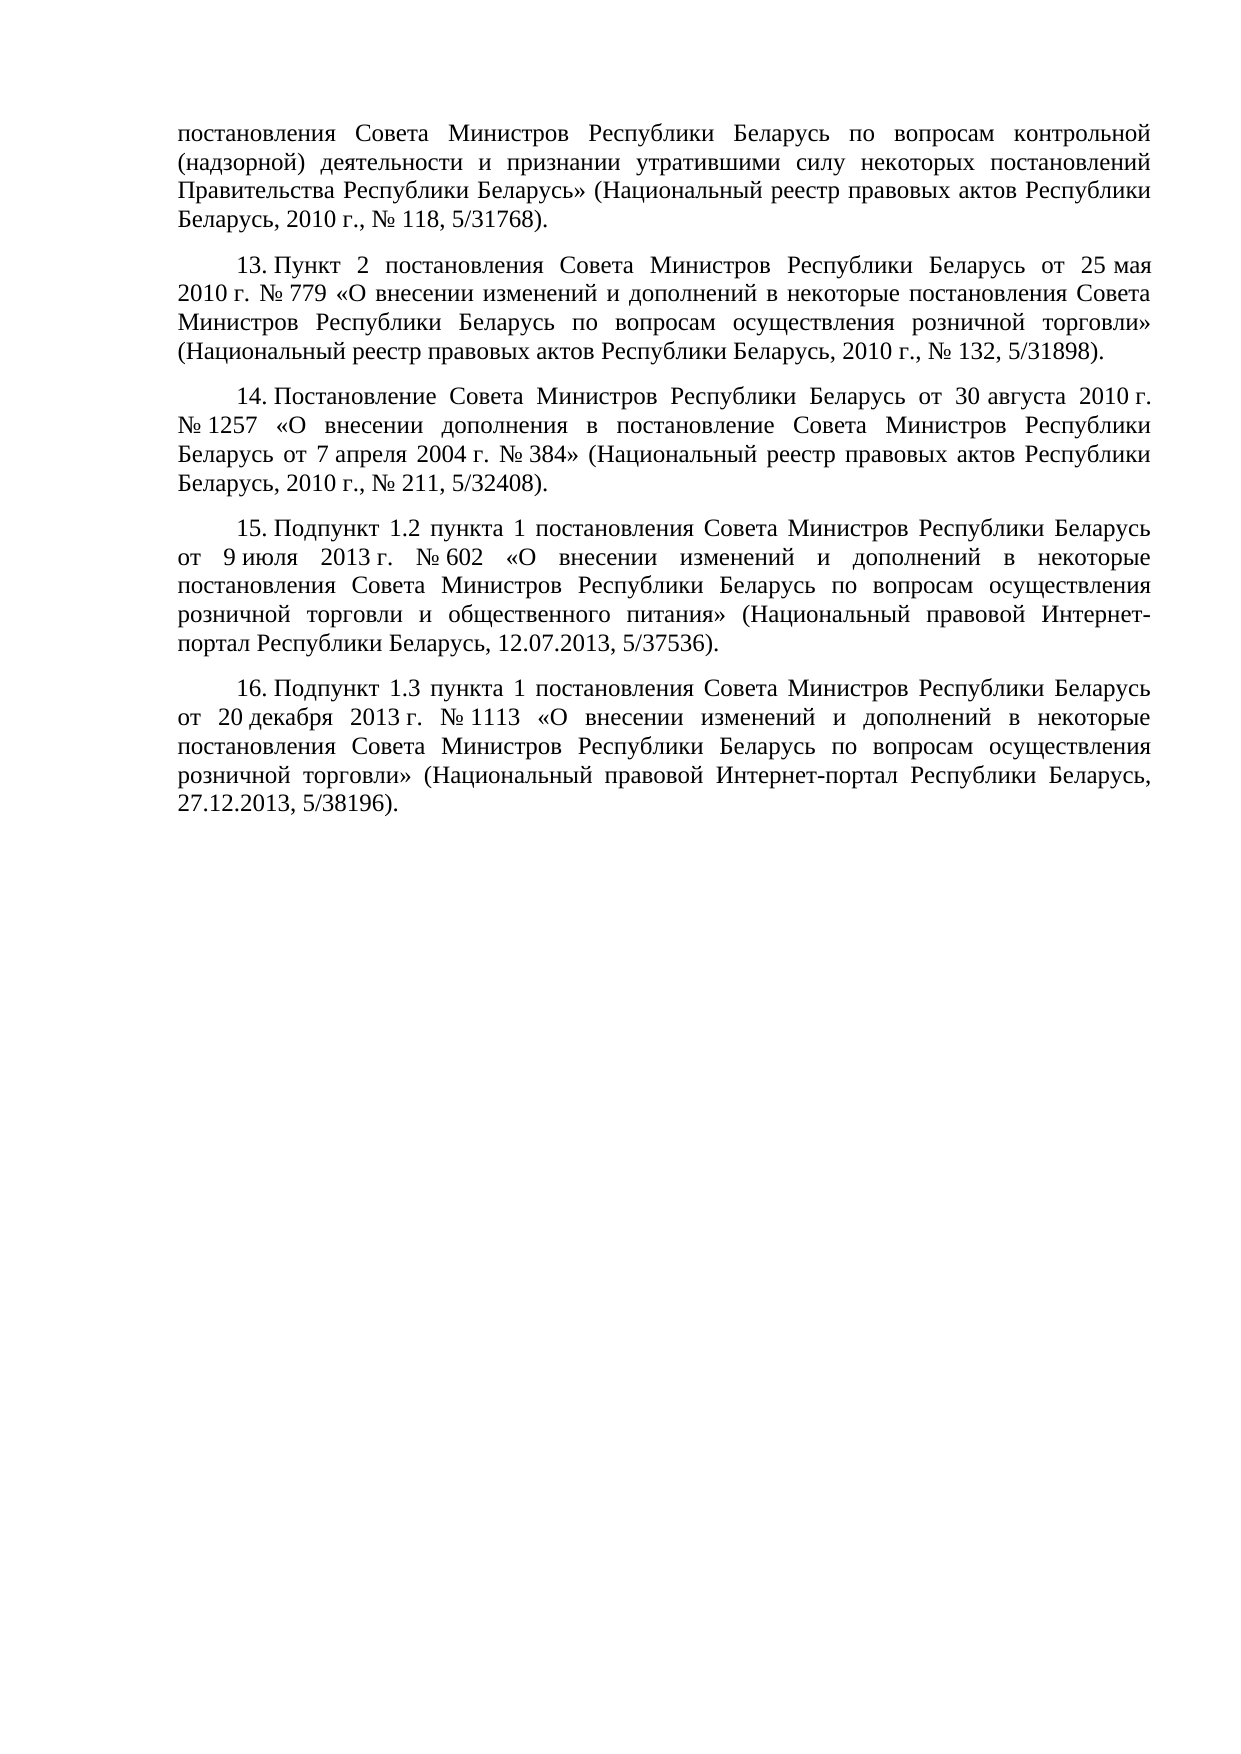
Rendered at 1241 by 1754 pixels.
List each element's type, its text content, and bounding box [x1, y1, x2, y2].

text 15. Подпункт 1.2 пункта 1 постановления Совета Министров Республики Беларусь от 9 июля 2013 г. № 602 «О внесении изменений и дополнений в некоторые постановления Совета Министров Республики Беларусь по вопросам осуществления розничной торговли и общественного питания» (Национальный правовой Интернет-портал Республики Беларусь, 12.07.2013, 5/37536). [177, 513, 1152, 657]
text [177, 118, 1152, 233]
text 13. Пункт 2 постановления Совета Министров Республики Беларусь от 25 мая 2010 г. № 779 «О внесении изменений и дополнений в некоторые постановления Совета Министров Республики Беларусь по вопросам осуществления розничной торговли» (Национальный реестр правовых актов Республики Беларусь, 2010 г., № 132, 5/31898). [177, 250, 1152, 365]
text 14. Постановление Совета Министров Республики Беларусь от 30 августа 2010 г. № 1257 «О внесении дополнения в постановление Совета Министров Республики Беларусь от 7 апреля 2004 г. № 384» (Национальный реестр правовых актов Республики Беларусь, 2010 г., № 211, 5/32408). [177, 381, 1152, 496]
text 16. Подпункт 1.3 пункта 1 постановления Совета Министров Республики Беларусь от 20 декабря 2013 г. № 1113 «О внесении изменений и дополнений в некоторые постановления Совета Министров Республики Беларусь по вопросам осуществления розничной торговли» (Национальный правовой Интернет-портал Республики Беларусь, 27.12.2013, 5/38196). [177, 673, 1152, 817]
